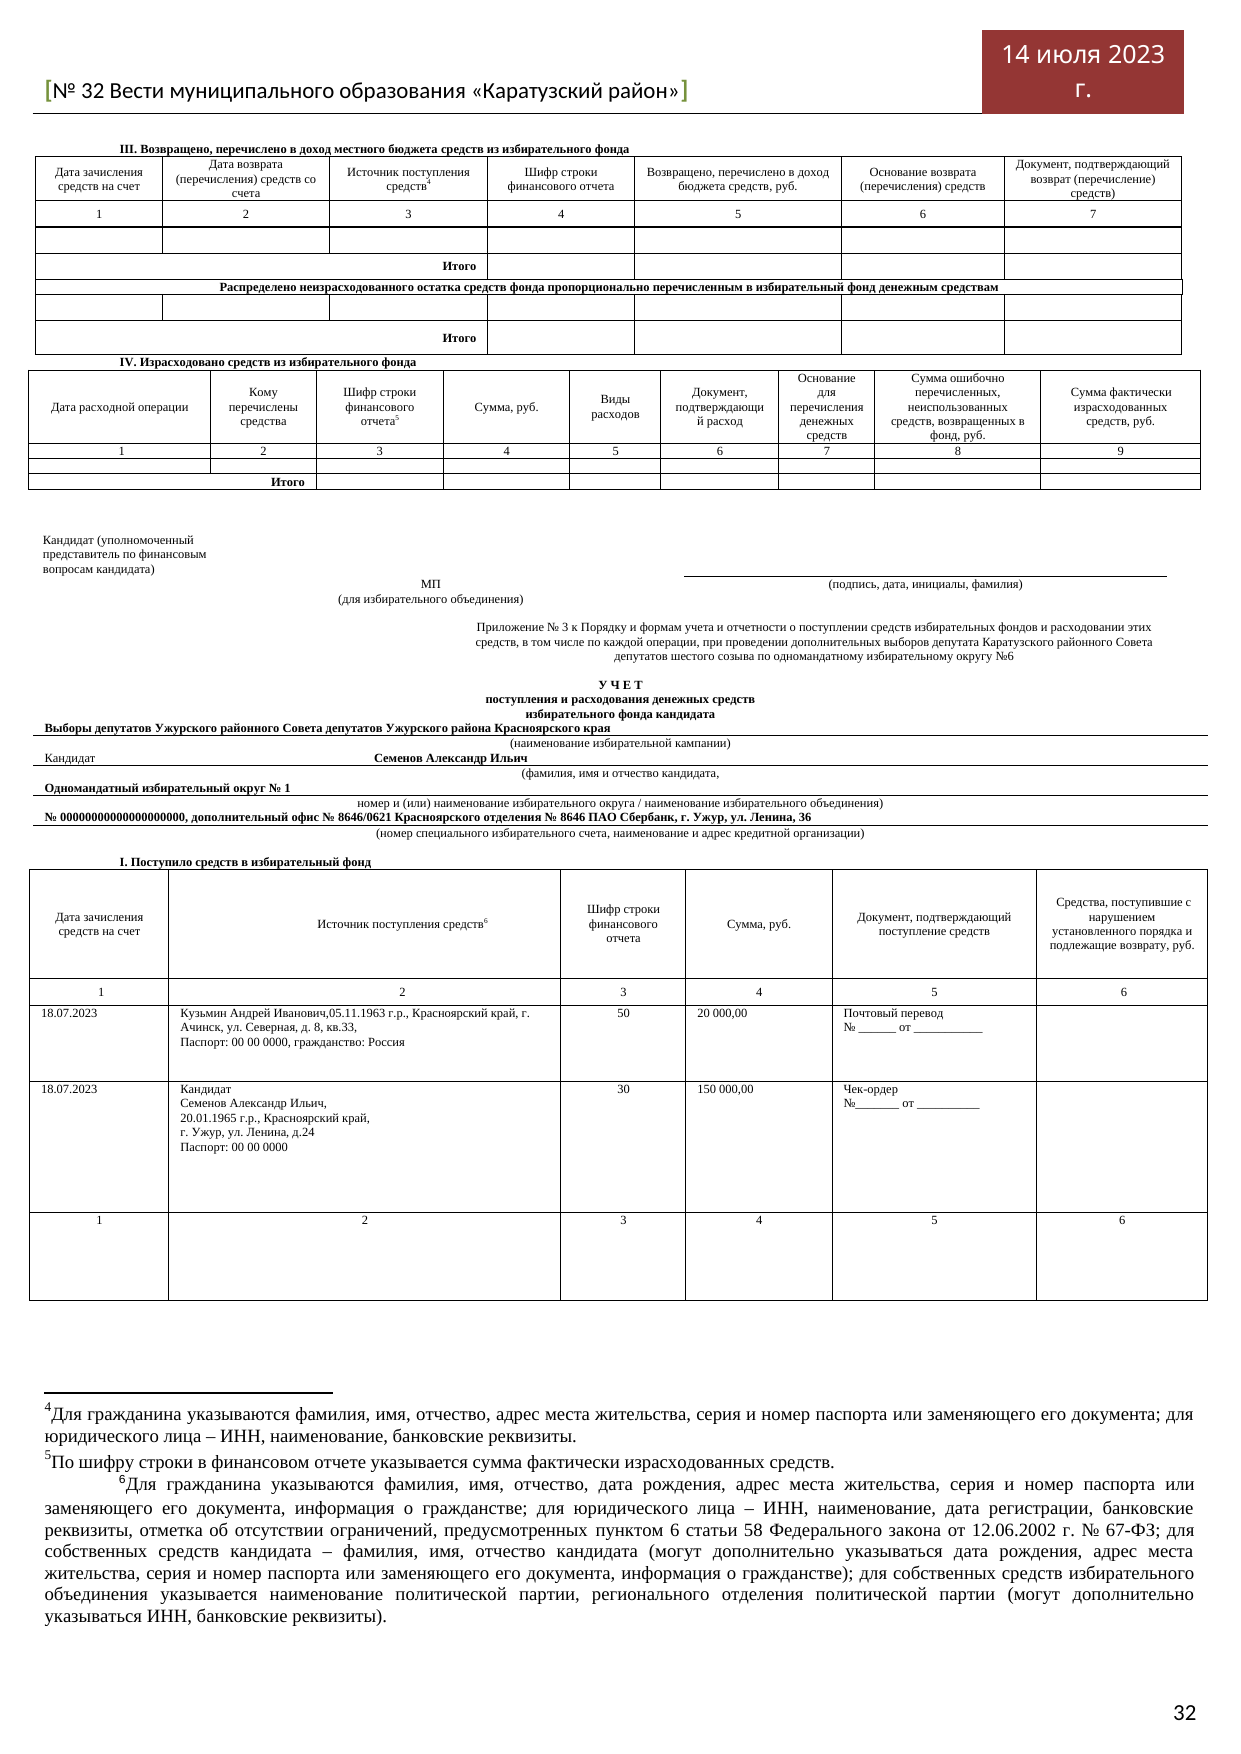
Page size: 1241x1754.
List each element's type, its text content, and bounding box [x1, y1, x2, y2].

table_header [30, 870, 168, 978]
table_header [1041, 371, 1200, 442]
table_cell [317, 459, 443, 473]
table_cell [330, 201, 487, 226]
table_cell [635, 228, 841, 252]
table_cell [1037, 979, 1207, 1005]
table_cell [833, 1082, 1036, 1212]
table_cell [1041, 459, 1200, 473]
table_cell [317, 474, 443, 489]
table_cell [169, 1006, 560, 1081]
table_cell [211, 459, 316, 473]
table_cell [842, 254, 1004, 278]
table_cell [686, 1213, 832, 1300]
text избирательного фонда кандидата [44, 706, 1196, 721]
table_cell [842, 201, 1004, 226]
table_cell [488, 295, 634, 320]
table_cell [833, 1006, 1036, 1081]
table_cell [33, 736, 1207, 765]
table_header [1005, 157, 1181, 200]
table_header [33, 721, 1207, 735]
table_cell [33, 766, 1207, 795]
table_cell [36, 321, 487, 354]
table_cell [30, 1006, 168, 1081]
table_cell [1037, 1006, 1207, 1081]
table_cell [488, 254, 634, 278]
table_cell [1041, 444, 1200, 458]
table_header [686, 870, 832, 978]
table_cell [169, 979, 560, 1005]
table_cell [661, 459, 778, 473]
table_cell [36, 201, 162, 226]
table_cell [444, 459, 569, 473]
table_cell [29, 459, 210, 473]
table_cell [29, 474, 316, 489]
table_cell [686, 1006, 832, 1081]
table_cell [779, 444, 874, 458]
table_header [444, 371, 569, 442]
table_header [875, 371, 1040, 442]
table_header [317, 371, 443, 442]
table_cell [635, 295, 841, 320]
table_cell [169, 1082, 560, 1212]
text поступления и расходования денежных средств [44, 692, 1196, 706]
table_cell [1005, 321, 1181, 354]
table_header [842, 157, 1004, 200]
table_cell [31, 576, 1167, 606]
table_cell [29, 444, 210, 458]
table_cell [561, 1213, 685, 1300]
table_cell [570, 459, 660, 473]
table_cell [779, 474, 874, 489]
text У Ч Е Т [44, 678, 1196, 692]
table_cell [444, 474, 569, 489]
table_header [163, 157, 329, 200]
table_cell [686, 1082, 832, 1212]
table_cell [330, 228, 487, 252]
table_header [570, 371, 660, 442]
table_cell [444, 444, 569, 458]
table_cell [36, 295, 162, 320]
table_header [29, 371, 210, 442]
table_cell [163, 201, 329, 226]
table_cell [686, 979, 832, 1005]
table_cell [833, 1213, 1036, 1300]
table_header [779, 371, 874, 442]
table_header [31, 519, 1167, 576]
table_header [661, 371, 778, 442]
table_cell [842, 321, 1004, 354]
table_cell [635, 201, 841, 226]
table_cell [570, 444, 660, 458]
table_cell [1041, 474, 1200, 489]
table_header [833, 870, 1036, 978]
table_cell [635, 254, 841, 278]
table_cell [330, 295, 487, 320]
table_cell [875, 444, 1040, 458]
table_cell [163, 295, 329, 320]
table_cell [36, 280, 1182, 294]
text IV. Израсходовано средств из избирательного фонда [44, 355, 1196, 369]
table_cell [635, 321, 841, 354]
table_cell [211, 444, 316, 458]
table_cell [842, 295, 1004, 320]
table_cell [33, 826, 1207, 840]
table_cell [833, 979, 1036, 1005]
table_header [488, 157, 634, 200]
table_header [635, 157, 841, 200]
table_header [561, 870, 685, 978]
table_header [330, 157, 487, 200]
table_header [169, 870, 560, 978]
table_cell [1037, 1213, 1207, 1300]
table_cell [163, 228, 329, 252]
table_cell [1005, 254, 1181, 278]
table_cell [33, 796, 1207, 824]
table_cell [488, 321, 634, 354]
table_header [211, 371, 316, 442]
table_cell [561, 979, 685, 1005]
text III. Возвращено, перечислено в доход местного бюджета средств из избирательного фонда [44, 142, 1196, 156]
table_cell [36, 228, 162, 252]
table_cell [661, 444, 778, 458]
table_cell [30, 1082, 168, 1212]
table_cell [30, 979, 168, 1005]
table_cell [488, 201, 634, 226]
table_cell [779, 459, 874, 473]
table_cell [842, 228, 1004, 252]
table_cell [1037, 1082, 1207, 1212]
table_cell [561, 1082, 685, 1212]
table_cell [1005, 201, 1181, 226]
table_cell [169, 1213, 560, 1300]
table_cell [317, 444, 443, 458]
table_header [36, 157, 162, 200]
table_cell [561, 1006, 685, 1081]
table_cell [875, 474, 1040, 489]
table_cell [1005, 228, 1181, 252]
text I. Поступило средств в избирательный фонд [44, 854, 1196, 869]
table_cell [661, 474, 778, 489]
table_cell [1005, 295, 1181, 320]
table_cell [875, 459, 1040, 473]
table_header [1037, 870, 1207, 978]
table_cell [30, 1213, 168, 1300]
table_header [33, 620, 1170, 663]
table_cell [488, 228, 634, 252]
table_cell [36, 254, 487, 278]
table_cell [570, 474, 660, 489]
